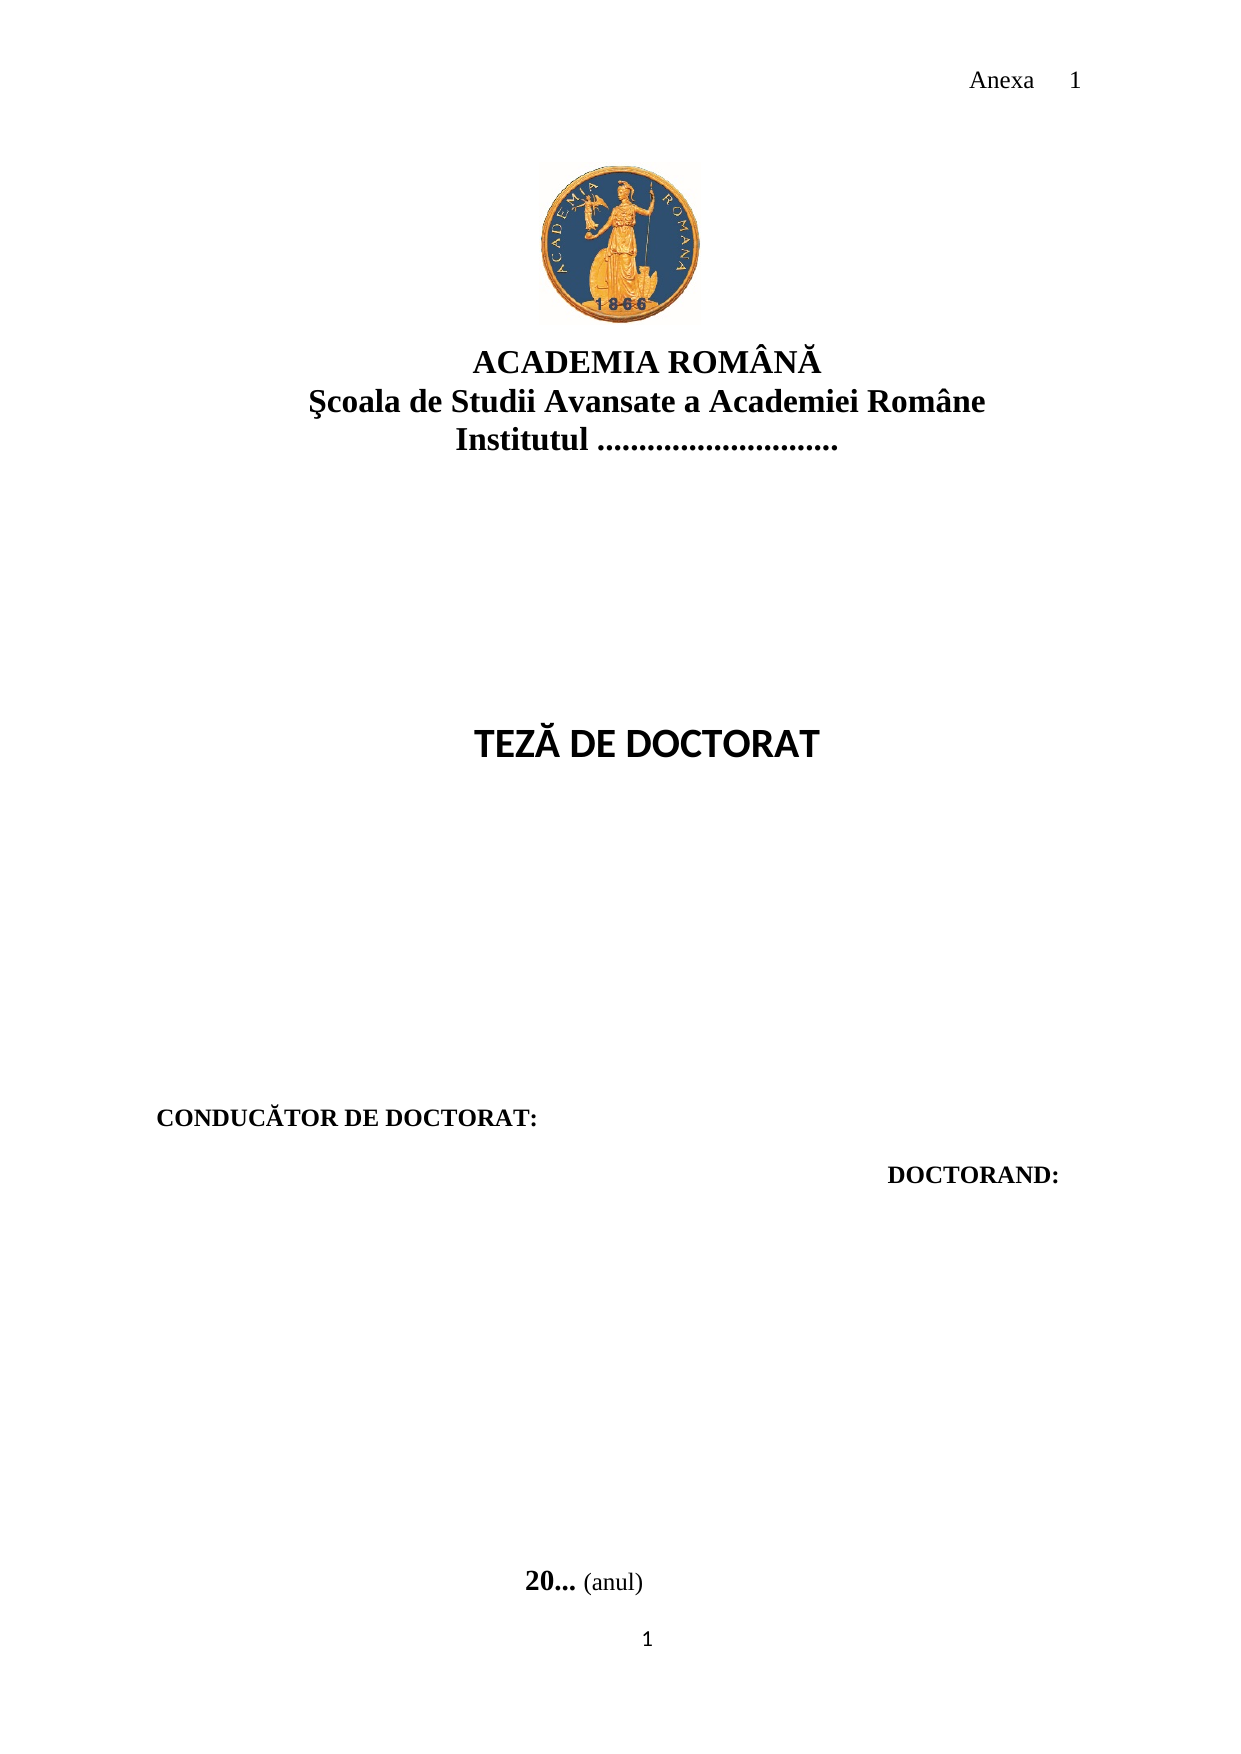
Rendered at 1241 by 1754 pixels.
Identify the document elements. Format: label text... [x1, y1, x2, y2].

text 20... (anul) [150, 1563, 1144, 1596]
text Institutul ............................. [150, 419, 1144, 458]
text CONDUCĂTOR DE DOCTORAT: [150, 1103, 1144, 1132]
text Şcoala de Studii Avansate a Academiei Române [150, 381, 1144, 419]
text ACADEMIA ROMÂNĂ [150, 343, 1144, 381]
text DOCTORAND: [814, 1160, 1144, 1189]
text TEZĂ DE DOCTORAT [150, 717, 1144, 767]
picture [538, 162, 702, 325]
text Anexa 1 [150, 66, 1144, 123]
